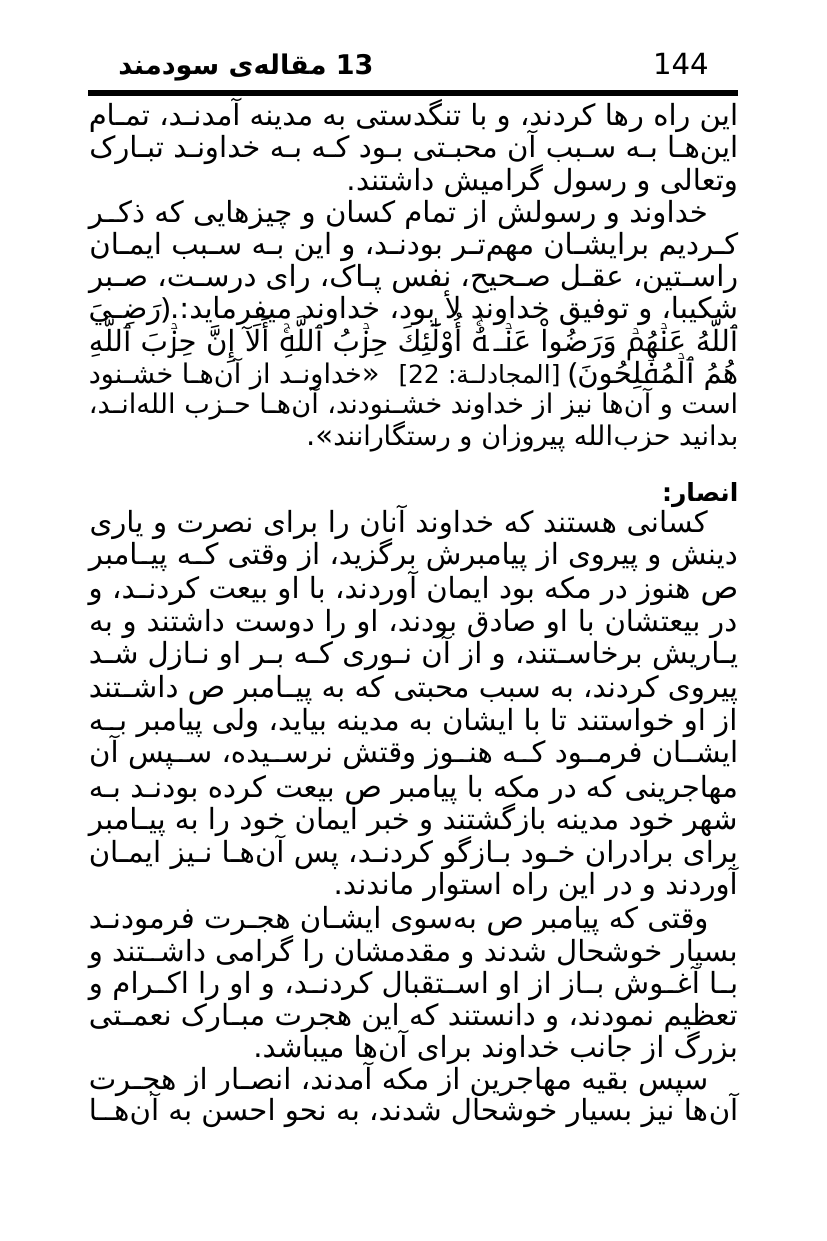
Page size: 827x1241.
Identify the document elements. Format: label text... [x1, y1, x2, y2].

text انصار: [89, 478, 738, 507]
text وقتی که پیامبر ص به‌سوی ایشان هجرت فرمودند بسیار خوشحال شدند و مقدمشان را گرامی داشتند و با آغوش باز از او استقبال کردند، و او را اکرام و تعظیم نمودند، و دانستند که این هجرت مبارک نعمتی بزرگ از جانب خداوند برای آن‌ها می‏باشد. [89, 901, 738, 1065]
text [89, 1065, 738, 1127]
text خداوند و رسولش از تمام کسان و چیزهایی که ذکر کردیم برایشان مهم‌تر بودند، و این به سبب ایمان راستین، عقل صحیح، نفس پاک، رای درست، صبر شکیبا، و توفیق خداوند ﻷ بود، خداوند می‏فرماید:.﴿رَضِيَ ٱللَّهُ عَنۡهُمۡ وَرَضُواْ عَنۡهُۚ أُوْلَٰٓئِكَ حِزۡبُ ٱللَّهِۚ أَلَآ إِنَّ حِزۡبَ ٱللَّهِ هُمُ ٱلۡمُفۡلِحُونَ﴾ [المجادلة: 22] «خداوند از آن‌ها خشنود است و آن‌ها نیز از خداوند خشنودند، آن‌ها حزب الله‌اند، بدانید حزب‌الله پیروزان و رستگارانند». [89, 197, 738, 453]
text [89, 100, 738, 197]
text کسانی هستند که خداوند آنان را برای نصرت و یاری دینش و پیروی از پیامبرش برگزید، از وقتی که پیامبر ص هنوز در مکه بود ایمان آوردند، با او بیعت کردند، و در بیعتشان با او صادق بودند، او را دوست داشتند و به یاریش برخاستند، و از آن نوری که بر او نازل شد پیروی کردند، به سبب محبتی که به پیامبر ص داشتند از او خواستند تا با ایشان به مدینه بیاید، ولی پیامبر به ایشان فرمود که هنوز وقتش نرسیده، سپس آن مهاجرینی که در مکه با پیامبر ص بیعت کرده بودند به شهر خود مدینه بازگشتند و خبر ایمان خود را به پیامبر برای برادران خود بازگو کردند، پس آن‌ها نیز ایمان آوردند و در این راه استوار ماندند. [89, 507, 738, 901]
